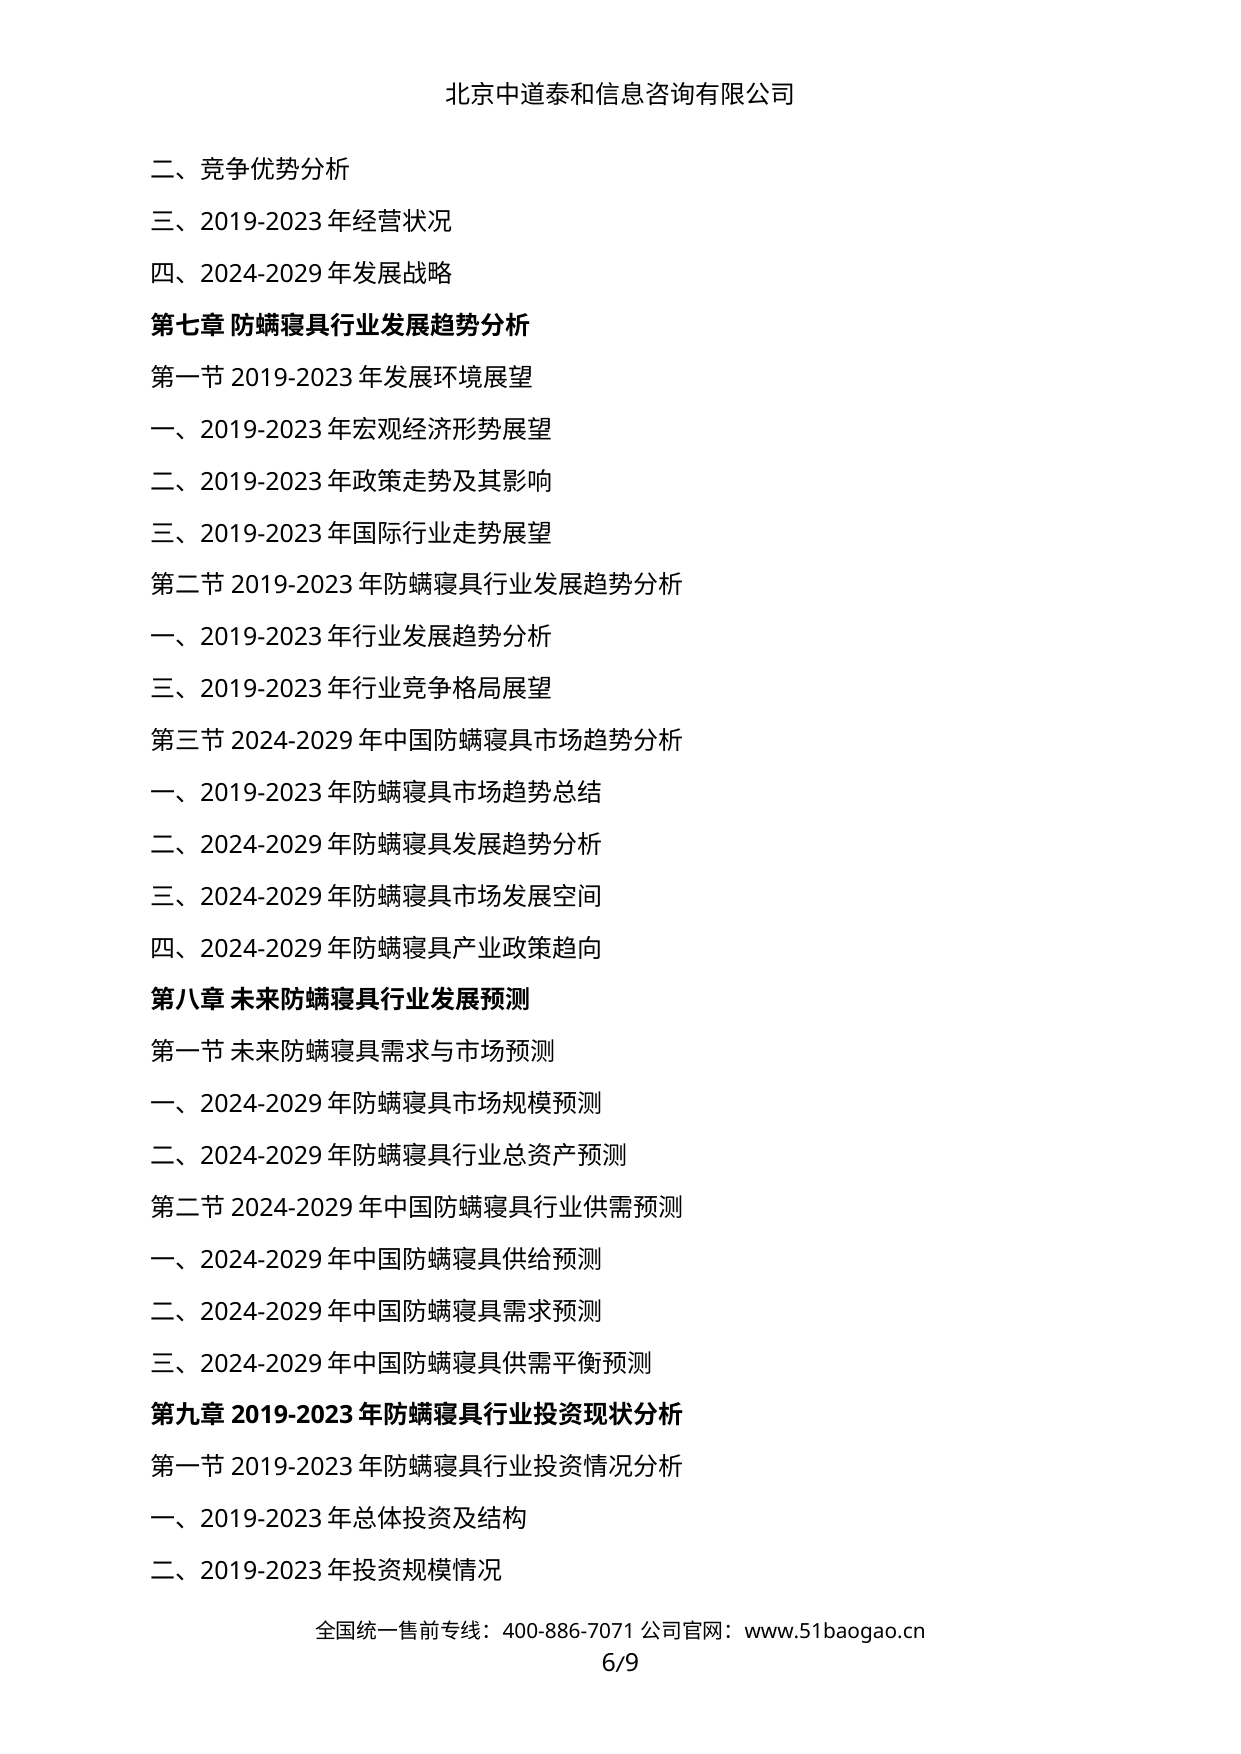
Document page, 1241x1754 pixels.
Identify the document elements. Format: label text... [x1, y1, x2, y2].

text 一、2019-2023年总体投资及结构 [150, 1499, 1090, 1535]
text 第一节 未来防螨寝具需求与市场预测 [150, 1032, 1090, 1068]
text 第八章 未来防螨寝具行业发展预测 [150, 980, 1090, 1016]
text 三、2024-2029年中国防螨寝具供需平衡预测 [150, 1343, 1090, 1379]
text 四、2024-2029年发展战略 [150, 254, 1090, 290]
text 第九章 2019-2023年防螨寝具行业投资现状分析 [150, 1395, 1090, 1431]
text 二、2024-2029年中国防螨寝具需求预测 [150, 1291, 1090, 1327]
text 一、2024-2029年中国防螨寝具供给预测 [150, 1239, 1090, 1276]
text 第一节 2019-2023年防螨寝具行业投资情况分析 [150, 1447, 1090, 1483]
text 第三节 2024-2029年中国防螨寝具市场趋势分析 [150, 721, 1090, 757]
text 第二节 2019-2023年防螨寝具行业发展趋势分析 [150, 565, 1090, 601]
text 二、2024-2029年防螨寝具行业总资产预测 [150, 1136, 1090, 1172]
text 三、2024-2029年防螨寝具市场发展空间 [150, 876, 1090, 912]
text 三、2019-2023年行业竞争格局展望 [150, 669, 1090, 705]
text 二、2019-2023年投资规模情况 [150, 1551, 1090, 1587]
text 一、2019-2023年宏观经济形势展望 [150, 409, 1090, 446]
text 一、2024-2029年防螨寝具市场规模预测 [150, 1084, 1090, 1120]
text 二、2024-2029年防螨寝具发展趋势分析 [150, 824, 1090, 861]
text 四、2024-2029年防螨寝具产业政策趋向 [150, 928, 1090, 964]
text 二、2019-2023年政策走势及其影响 [150, 461, 1090, 497]
text 三、2019-2023年国际行业走势展望 [150, 513, 1090, 549]
text 第一节 2019-2023年发展环境展望 [150, 357, 1090, 394]
text 一、2019-2023年行业发展趋势分析 [150, 617, 1090, 653]
text 第七章 防螨寝具行业发展趋势分析 [150, 306, 1090, 342]
text 一、2019-2023年防螨寝具市场趋势总结 [150, 772, 1090, 809]
text 三、2019-2023年经营状况 [150, 202, 1090, 238]
text 二、竞争优势分析 [150, 150, 1090, 186]
text 第二节 2024-2029年中国防螨寝具行业供需预测 [150, 1187, 1090, 1224]
